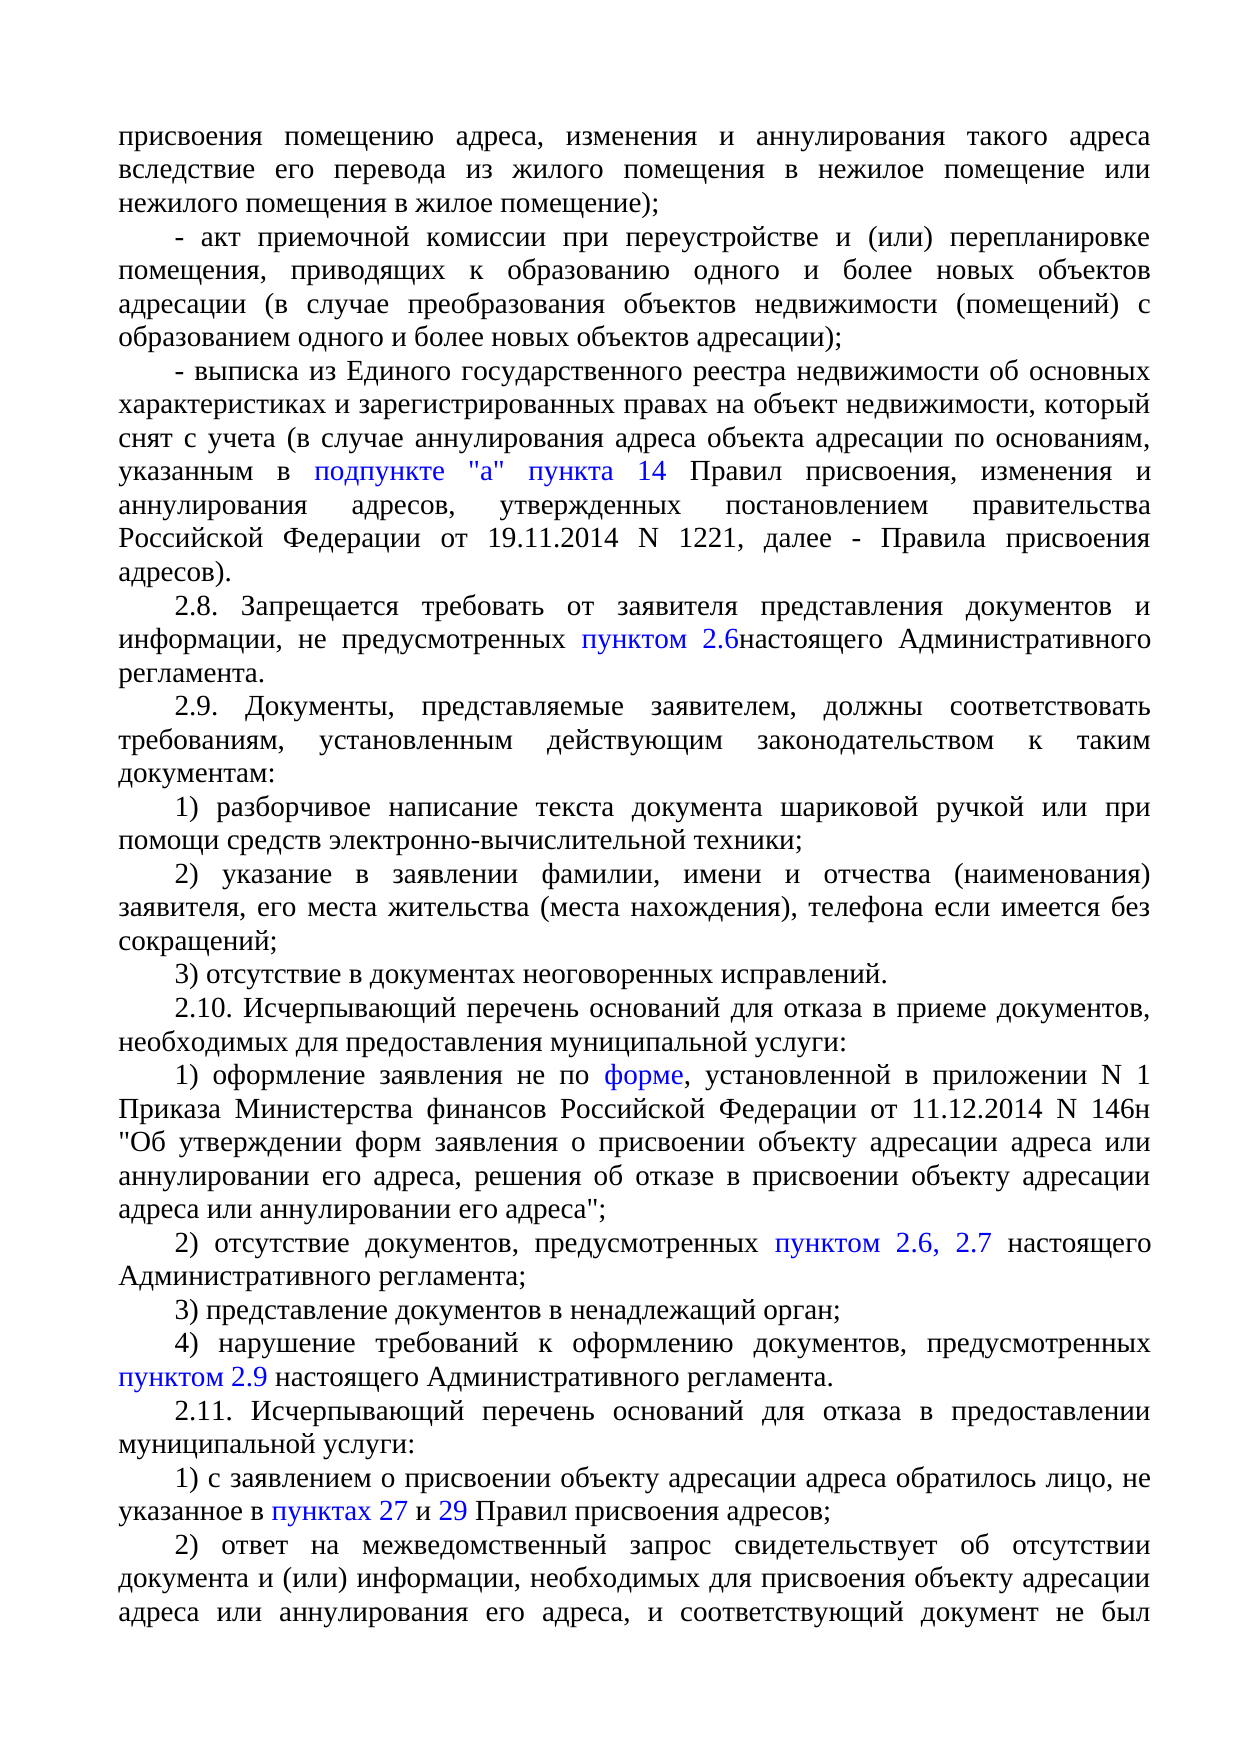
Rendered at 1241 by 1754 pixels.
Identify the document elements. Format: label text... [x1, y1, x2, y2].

text 2) отсутствие документов, предусмотренных пунктом 2.6, 2.7 настоящего Административного регламента; [118, 1225, 1152, 1292]
text 3) представление документов в ненадлежащий орган; [118, 1292, 1152, 1326]
text 2.9. Документы, представляемые заявителем, должны соответствовать требованиям, установленным действующим законодательством к таким документам: [118, 688, 1152, 789]
text 2) указание в заявлении фамилии, имени и отчества (наименования) заявителя, его места жительства (места нахождения), телефона если имеется без сокращений; [118, 856, 1152, 957]
text 2.8. Запрещается требовать от заявителя представления документов и информации, не предусмотренных пунктом 2.6настоящего Административного регламента. [118, 588, 1152, 688]
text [118, 1527, 1152, 1627]
text 2.11. Исчерпывающий перечень оснований для отказа в предоставлении муниципальной услуги: [118, 1393, 1152, 1460]
text 1) с заявлением о присвоении объекту адресации адреса обратилось лицо, не указанное в пунктах 27 и 29 Правил присвоения адресов; [118, 1460, 1152, 1527]
text 2.10. Исчерпывающий перечень оснований для отказа в приеме документов, необходимых для предоставления муниципальной услуги: [118, 990, 1152, 1057]
text - выписка из Единого государственного реестра недвижимости об основных характеристиках и зарегистрированных правах на объект недвижимости, который снят с учета (в случае аннулирования адреса объекта адресации по основаниям, указанным в подпункте "а" пункта 14 Правил присвоения, изменения и аннулирования адресов, утвержденных постановлением правительства Российской Федерации от 19.11.2014 N 1221, далее - Правила присвоения адресов). [118, 353, 1152, 588]
text 1) оформление заявления не по форме, установленной в приложении N 1 Приказа Министерства финансов Российской Федерации от 11.12.2014 N 146н "Об утверждении форм заявления о присвоении объекту адресации адреса или аннулировании его адреса, решения об отказе в присвоении объекту адресации адреса или аннулировании его адреса"; [118, 1057, 1152, 1225]
text 1) разборчивое написание текста документа шариковой ручкой или при помощи средств электронно-вычислительной техники; [118, 789, 1152, 856]
text 4) нарушение требований к оформлению документов, предусмотренных пунктом 2.9 настоящего Административного регламента. [118, 1326, 1152, 1393]
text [118, 118, 1152, 219]
text 3) отсутствие в документах неоговоренных исправлений. [118, 957, 1152, 990]
text - акт приемочной комиссии при переустройстве и (или) перепланировке помещения, приводящих к образованию одного и более новых объектов адресации (в случае преобразования объектов недвижимости (помещений) с образованием одного и более новых объектов адресации); [118, 219, 1152, 353]
